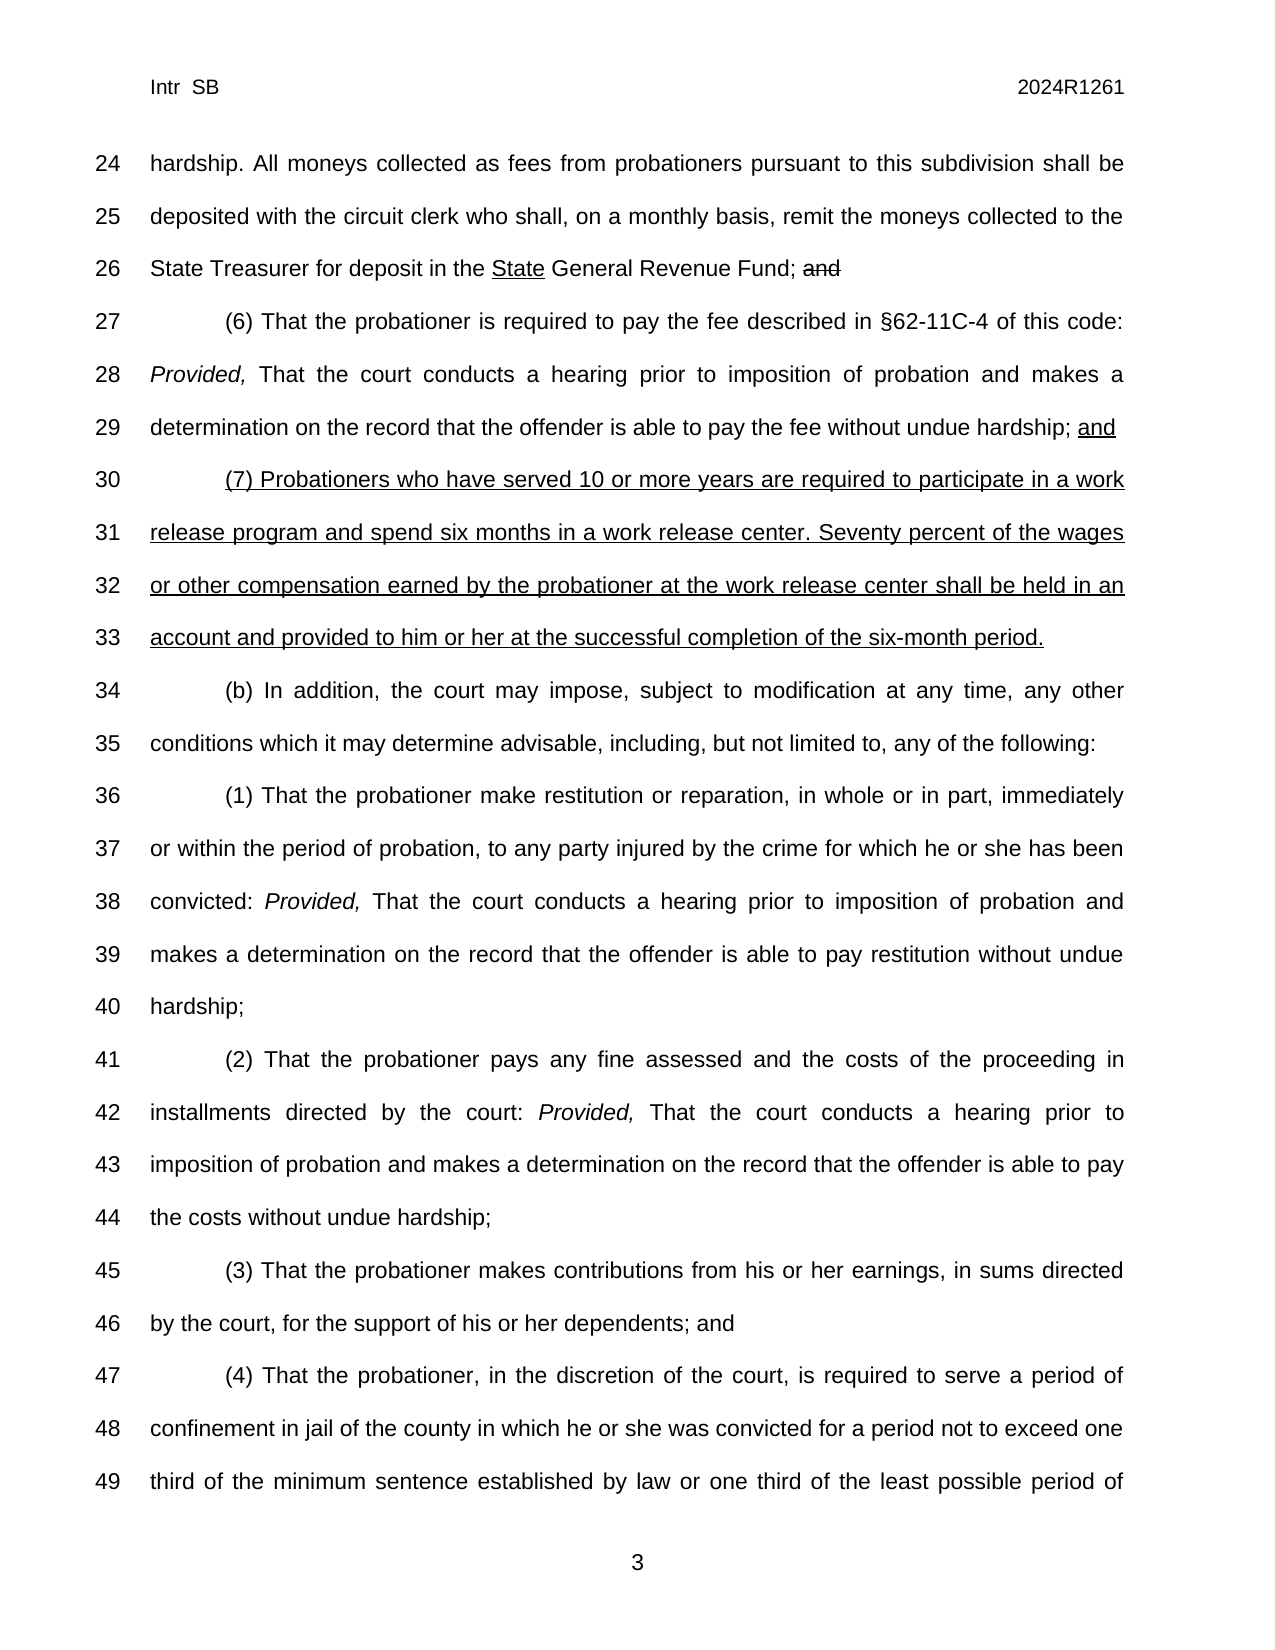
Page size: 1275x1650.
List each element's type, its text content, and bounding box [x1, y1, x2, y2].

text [150, 1362, 1125, 1494]
text (b) In addition, the court may impose, subject to modification at any time, any other conditions which it may determine advisable, including, but not limited to, any of the following: [150, 677, 1125, 756]
text (3) That the probationer makes contributions from his or her earnings, in sums directed by the court, for the support of his or her dependents; and [150, 1257, 1125, 1336]
text (7) Probationers who have served 10 or more years are required to participate in a work release program and spend six months in a work release center. Seventy percent of the wages or other compensation earned by the probationer at the work release center shall be held in an account and provided to him or her at the successful completion of the six-month period. [150, 596, 1125, 651]
text (7) Probationers who have served 10 or more years are required to participate in a work release program and spend six months in a work release center. Seventy percent of the wages or other compensation earned by the probationer at the work release center shall be held in an account and provided to him or her at the successful completion of the six-month period. [150, 543, 1125, 594]
text (1) That the probationer make restitution or reparation, in whole or in part, immediately or within the period of probation, to any party injured by the crime for which he or she has been convicted: Provided, That the court conducts a hearing prior to imposition of probation and makes a determination on the record that the offender is able to pay restitution without undue hardship; [150, 782, 1125, 1020]
text (2) That the probationer pays any fine assessed and the costs of the proceeding in installments directed by the court: Provided, That the court conducts a hearing prior to imposition of probation and makes a determination on the record that the offender is able to pay the costs without undue hardship; [150, 1046, 1125, 1231]
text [150, 150, 1125, 282]
text (7) Probationers who have served 10 or more years are required to participate in a work release program and spend six months in a work release center. Seventy percent of the wages or other compensation earned by the probationer at the work release center shall be held in an account and provided to him or her at the successful completion of the six-month period. [150, 466, 1125, 542]
text (6) That the probationer is required to pay the fee described in §62-11C-4 of this code: Provided, That the court conducts a hearing prior to imposition of probation and makes a determination on the record that the offender is able to pay the fee without undue hardship; and [150, 308, 1125, 440]
